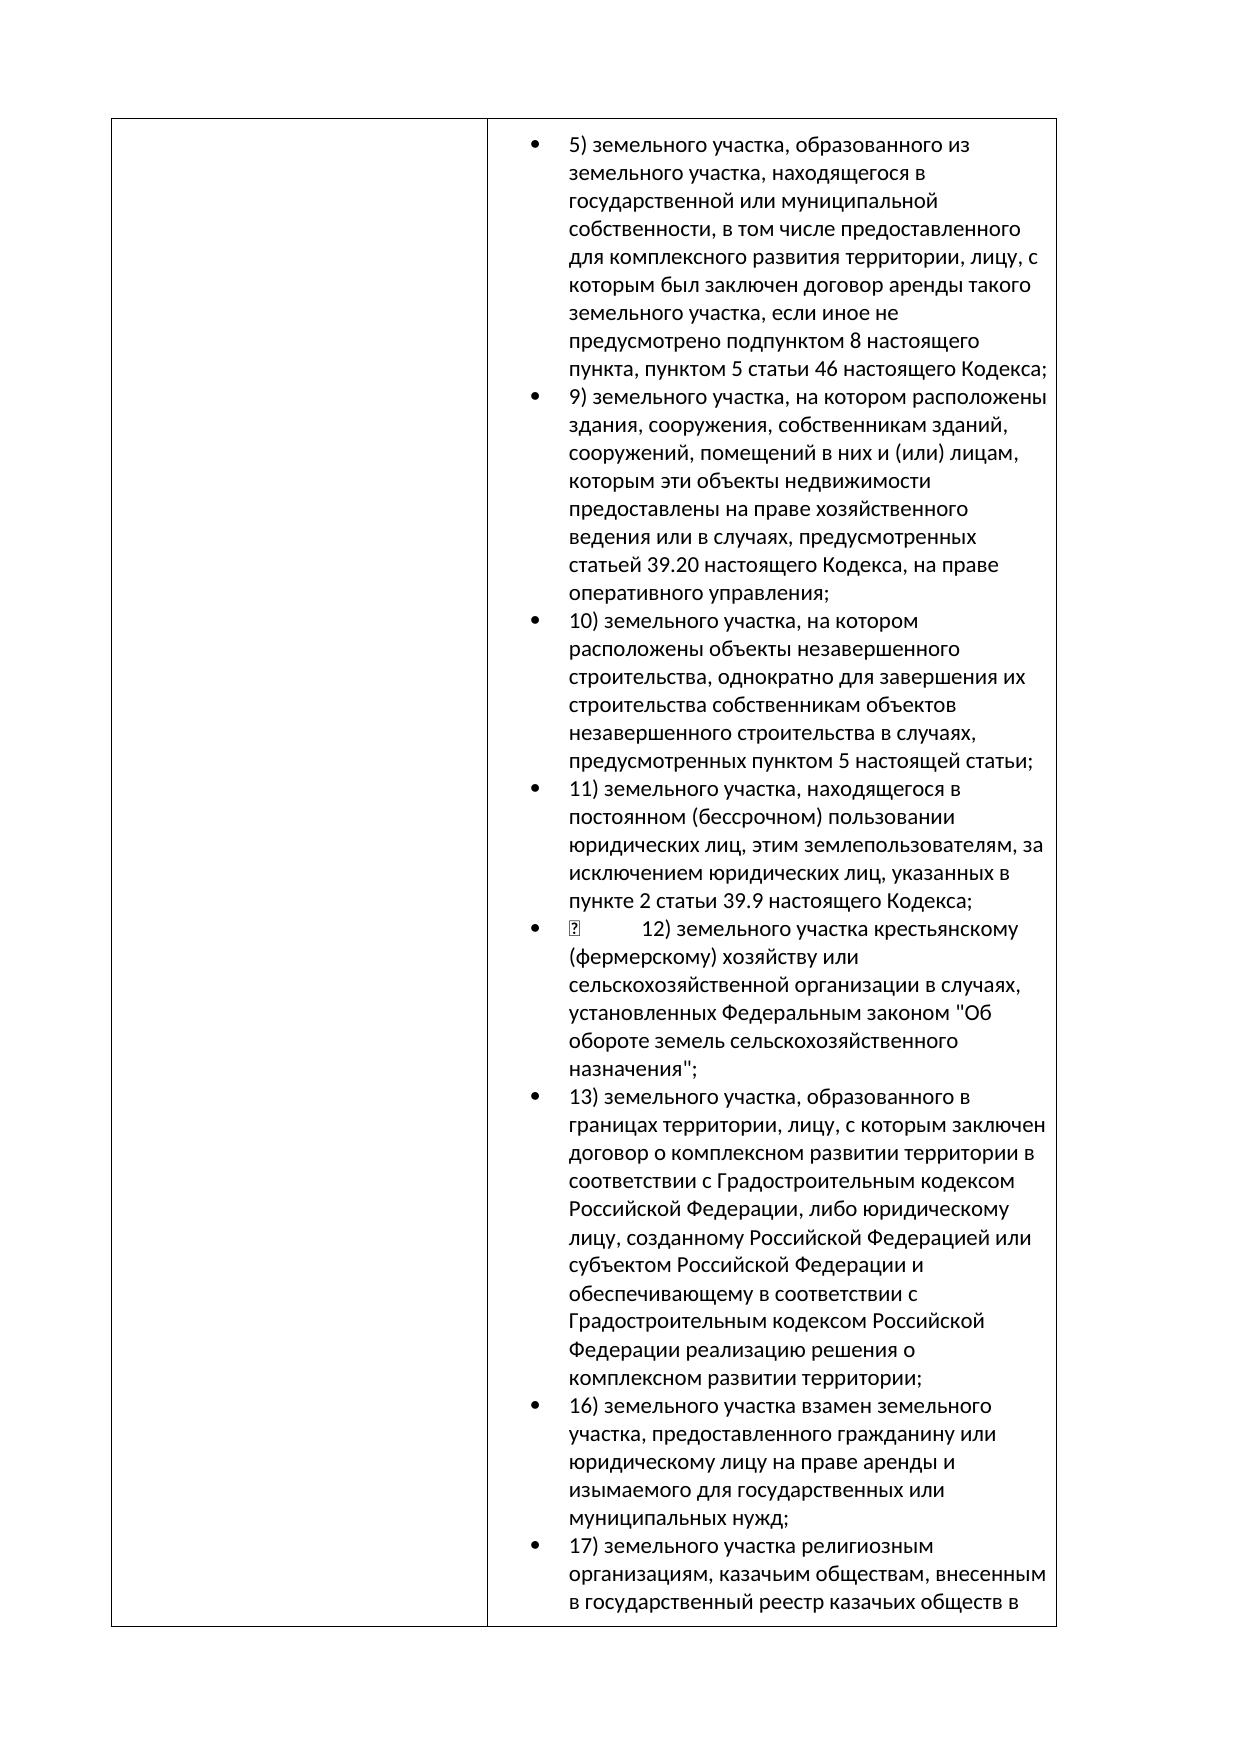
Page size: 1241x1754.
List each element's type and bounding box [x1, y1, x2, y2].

table_cell [488, 119, 1056, 1626]
table_cell [112, 119, 487, 1626]
